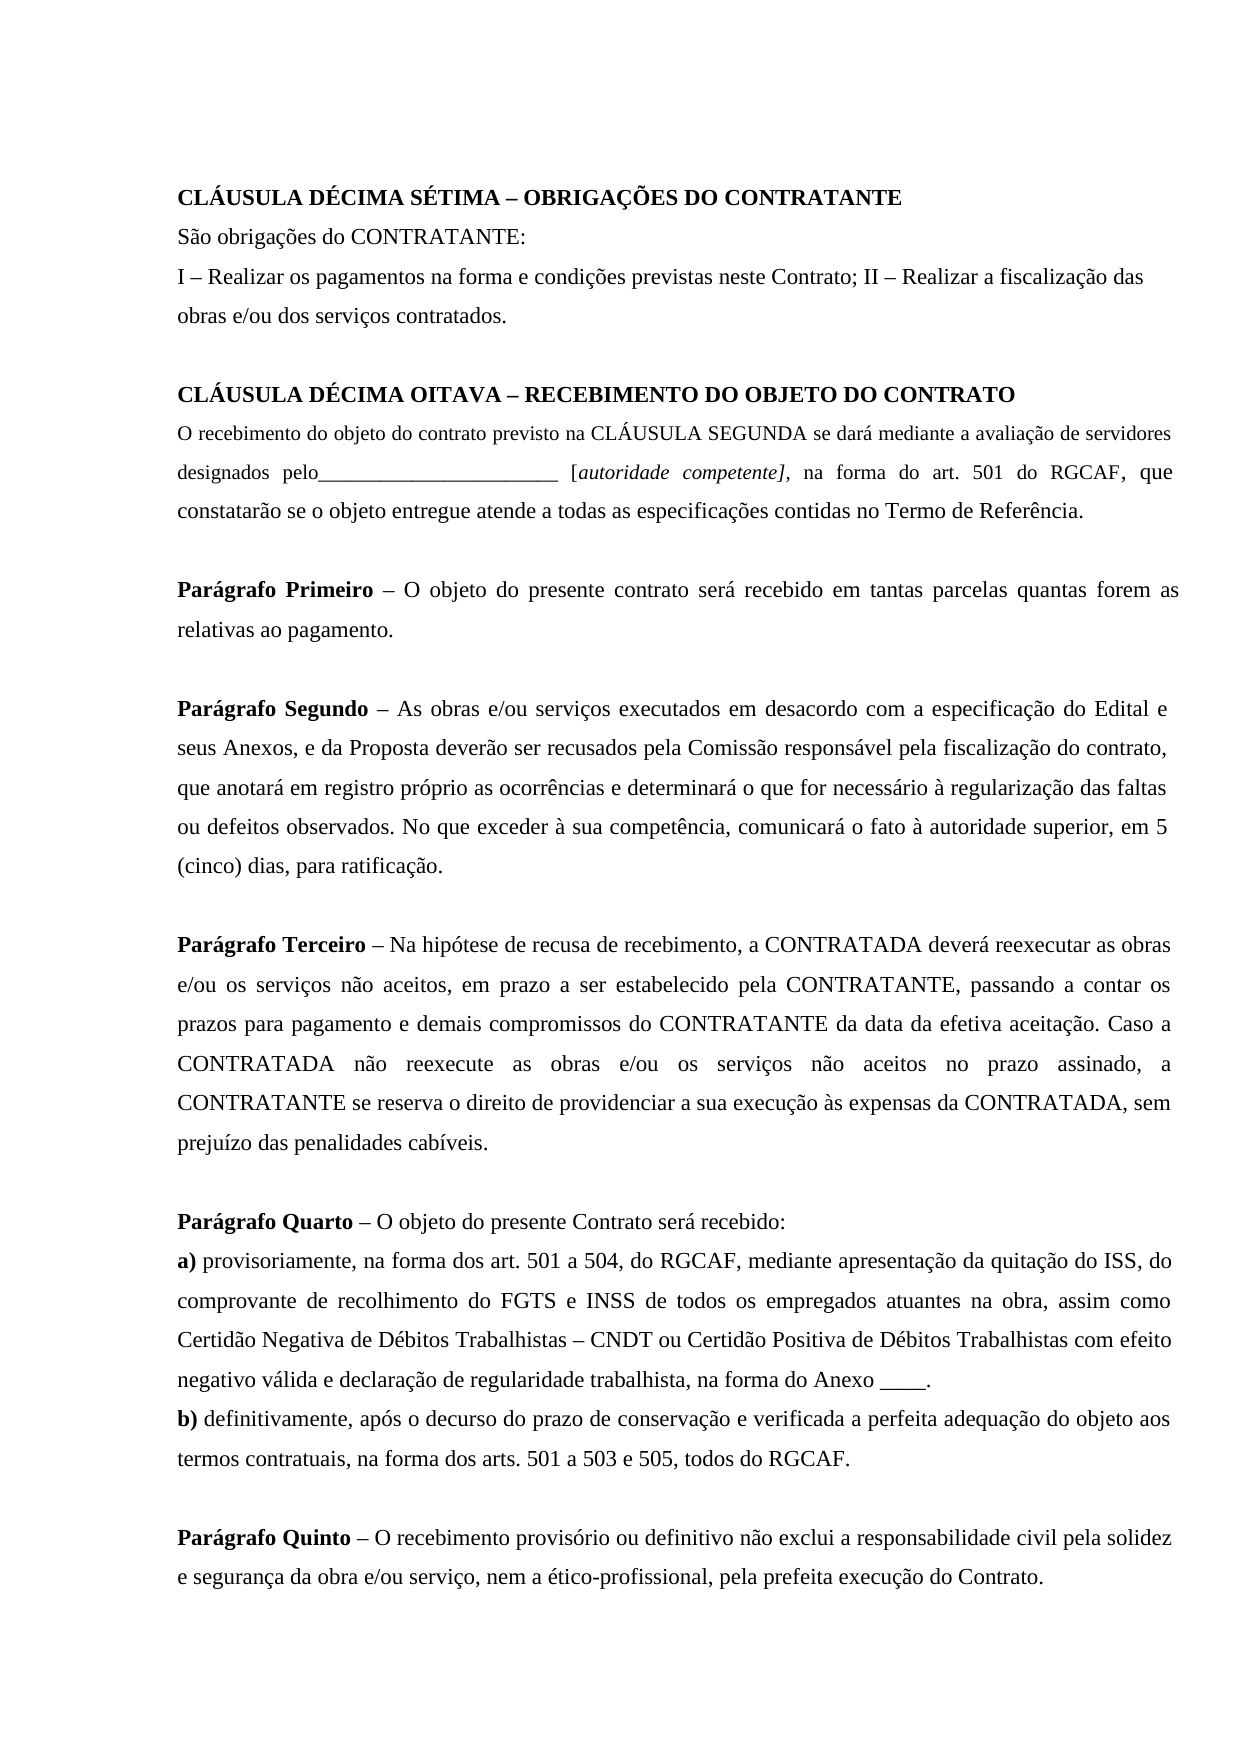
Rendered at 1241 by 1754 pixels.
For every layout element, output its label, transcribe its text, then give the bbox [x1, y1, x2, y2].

subtitle CLÁUSULA DÉCIMA OITAVA – RECEBIMENTO DO OBJETO DO CONTRATO [177, 381, 1173, 407]
text b) definitivamente, após o decurso do prazo de conservação e verificada a perfeita adequação do objeto aos termos contratuais, na forma dos arts. 501 a 503 e 505, todos do RGCAF. [177, 1405, 1173, 1471]
text Parágrafo Quinto – O recebimento provisório ou definitivo não exclui a responsabilidade civil pela solidez e segurança da obra e/ou serviço, nem a ético-profissional, pela prefeita execução do Contrato. [177, 1524, 1173, 1589]
text a) provisoriamente, na forma dos art. 501 a 504, do RGCAF, mediante apresentação da quitação do ISS, do comprovante de recolhimento do FGTS e INSS de todos os empregados atuantes na obra, assim como Certidão Negativa de Débitos Trabalhistas – CNDT ou Certidão Positiva de Débitos Trabalhistas com efeito negativo válida e declaração de regularidade trabalhista, na forma do Anexo ____. [177, 1247, 1173, 1392]
text São obrigações do CONTRATANTE: [177, 223, 1173, 249]
text Parágrafo Primeiro – O objeto do presente contrato será recebido em tantas parcelas quantas forem as relativas ao pagamento. [177, 576, 1182, 642]
text Parágrafo Quarto – O objeto do presente Contrato será recebido: [177, 1208, 1173, 1234]
text I – Realizar os pagamentos na forma e condições previstas neste Contrato; II – Realizar a fiscalização das obras e/ou dos serviços contratados. [177, 263, 1173, 328]
subtitle CLÁUSULA DÉCIMA SÉTIMA – OBRIGAÇÕES DO CONTRATANTE [177, 184, 1173, 210]
text Parágrafo Terceiro – Na hipótese de recusa de recebimento, a CONTRATADA deverá reexecutar as obras e/ou os serviços não aceitos, em prazo a ser estabelecido pela CONTRATANTE, passando a contar os prazos para pagamento e demais compromissos do CONTRATANTE da data da efetiva aceitação. Caso a CONTRATADA não reexecute as obras e/ou os serviços não aceitos no prazo assinado, a CONTRATANTE se reserva o direito de providenciar a sua execução às expensas da CONTRATADA, sem prejuízo das penalidades cabíveis. [177, 932, 1173, 1155]
text Parágrafo Segundo – As obras e/ou serviços executados em desacordo com a especificação do Edital e seus Anexos, e da Proposta deverão ser recusados pela Comissão responsável pela fiscalização do contrato, que anotará em registro próprio as ocorrências e determinará o que for necessário à regularização das faltas ou defeitos observados. No que exceder à sua competência, comunicará o fato à autoridade superior, em 5 (cinco) dias, para ratificação. [177, 695, 1169, 879]
text O recebimento do objeto do contrato previsto na CLÁUSULA SEGUNDA se dará mediante a avaliação de servidores designados pelo_______________________ [autoridade competente], na forma do art. 501 do RGCAF, que constatarão se o objeto entregue atende a todas as especificações contidas no Termo de Referência. [177, 421, 1173, 524]
